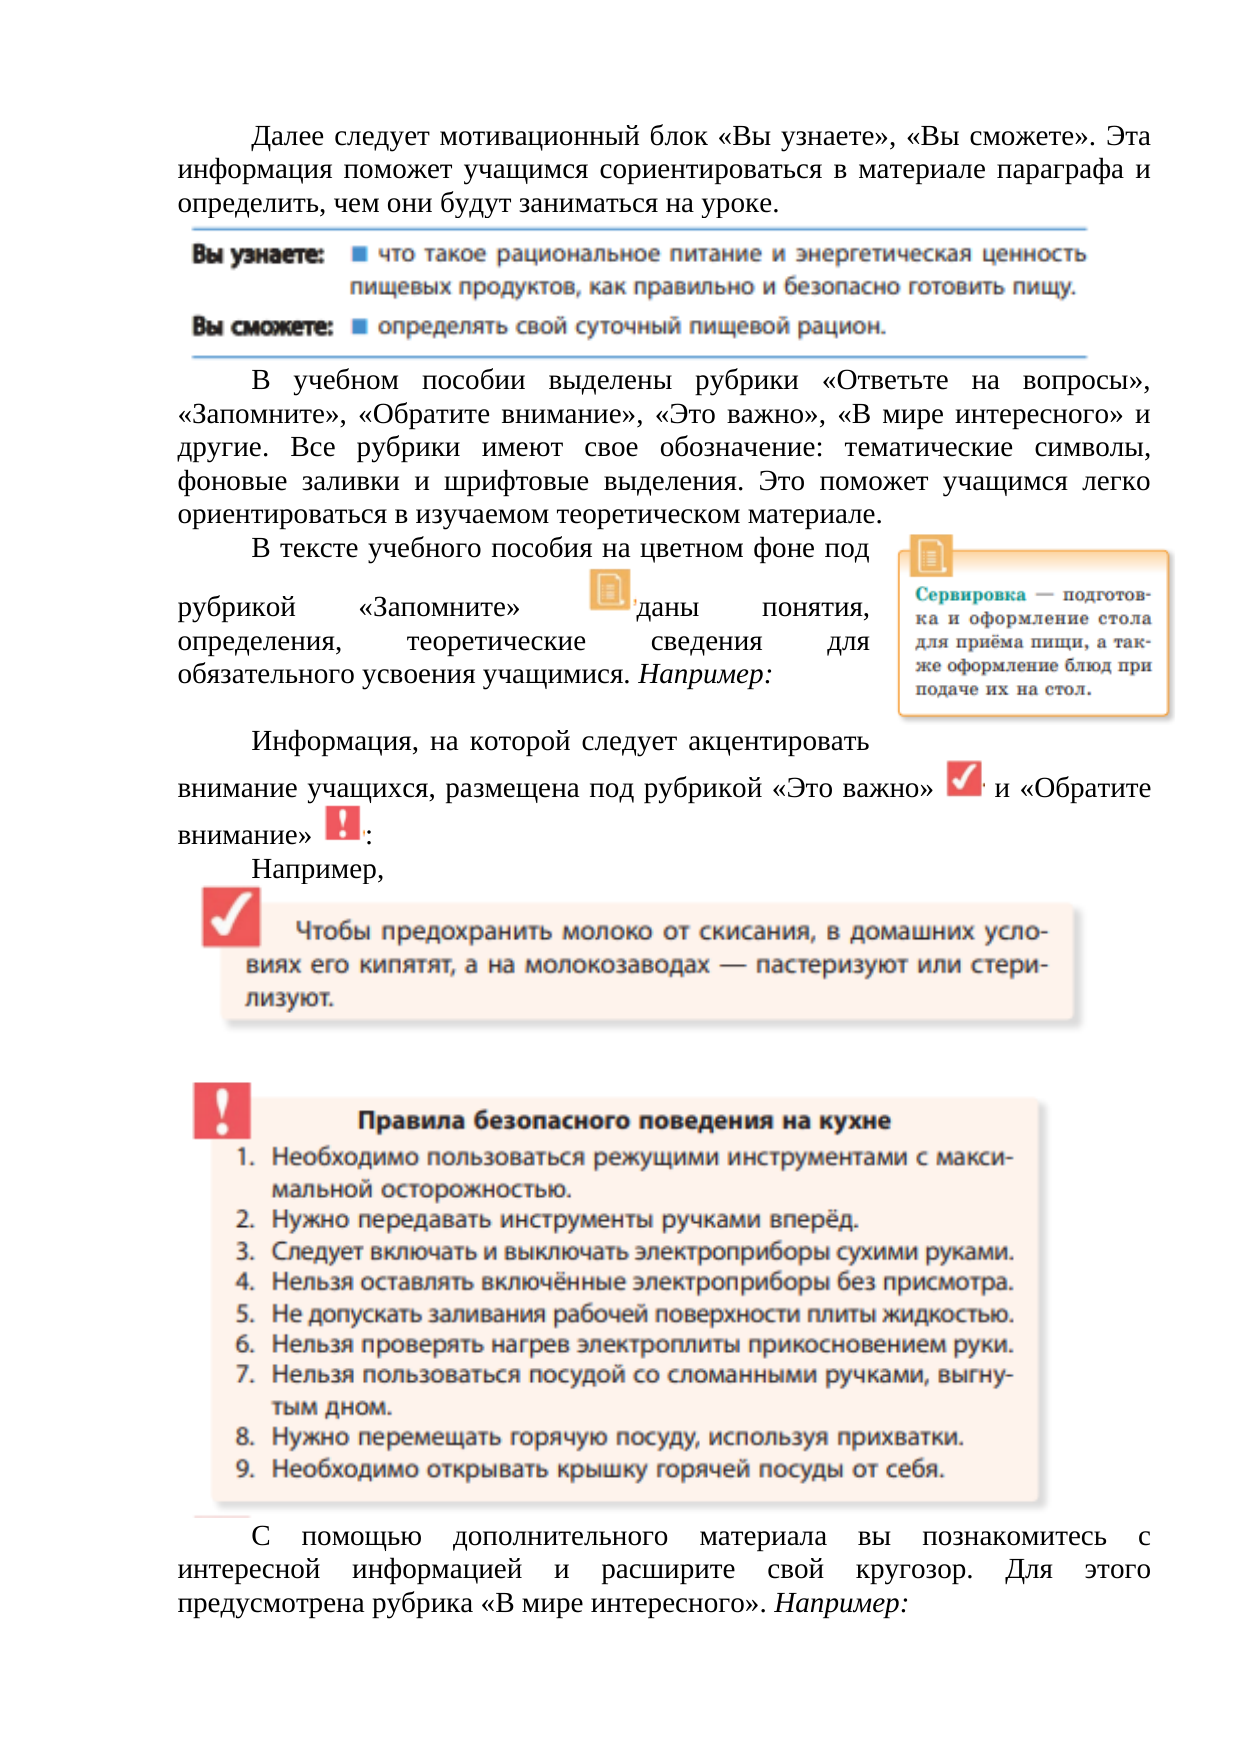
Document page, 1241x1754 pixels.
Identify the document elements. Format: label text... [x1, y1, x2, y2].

text Например, [177, 851, 1152, 884]
picture [319, 803, 365, 845]
text Далее следует мотивационный блок «Вы узнаете», «Вы сможете». Эта информация поможет учащимся сориентироваться в материале параграфа и определить, чем они будут заниматься на уроке. [177, 118, 1152, 219]
picture [944, 757, 985, 798]
picture [583, 563, 637, 617]
picture [177, 218, 1145, 363]
picture [177, 1075, 1066, 1518]
text С помощью дополнительного материала вы познакомитесь с интересной информацией и расширите свой кругозор. Для этого предусмотрена рубрика «В мире интересного». Например: [177, 1518, 1152, 1618]
text В тексте учебного пособия на цветном фоне под рубрикой «Запомните» даны понятия, определения, теоретические сведения для обязательного усвоения учащимися. Например: [177, 530, 889, 690]
picture [177, 884, 1104, 1042]
picture [889, 530, 1175, 725]
text В учебном пособии выделены рубрики «Ответьте на вопросы», «Запомните», «Обратите внимание», «Это важно», «В мире интересного» и другие. Все рубрики имеют свое обозначение: тематические символы, фоновые заливки и шрифтовые выделения. Это поможет учащимся легко ориентироваться в изучаемом теоретическом материале. [177, 362, 1152, 530]
text Информация, на которой следует акцентировать внимание учащихся, размещена под рубрикой «Это важно» и «Обратите внимание» : [177, 723, 1152, 851]
